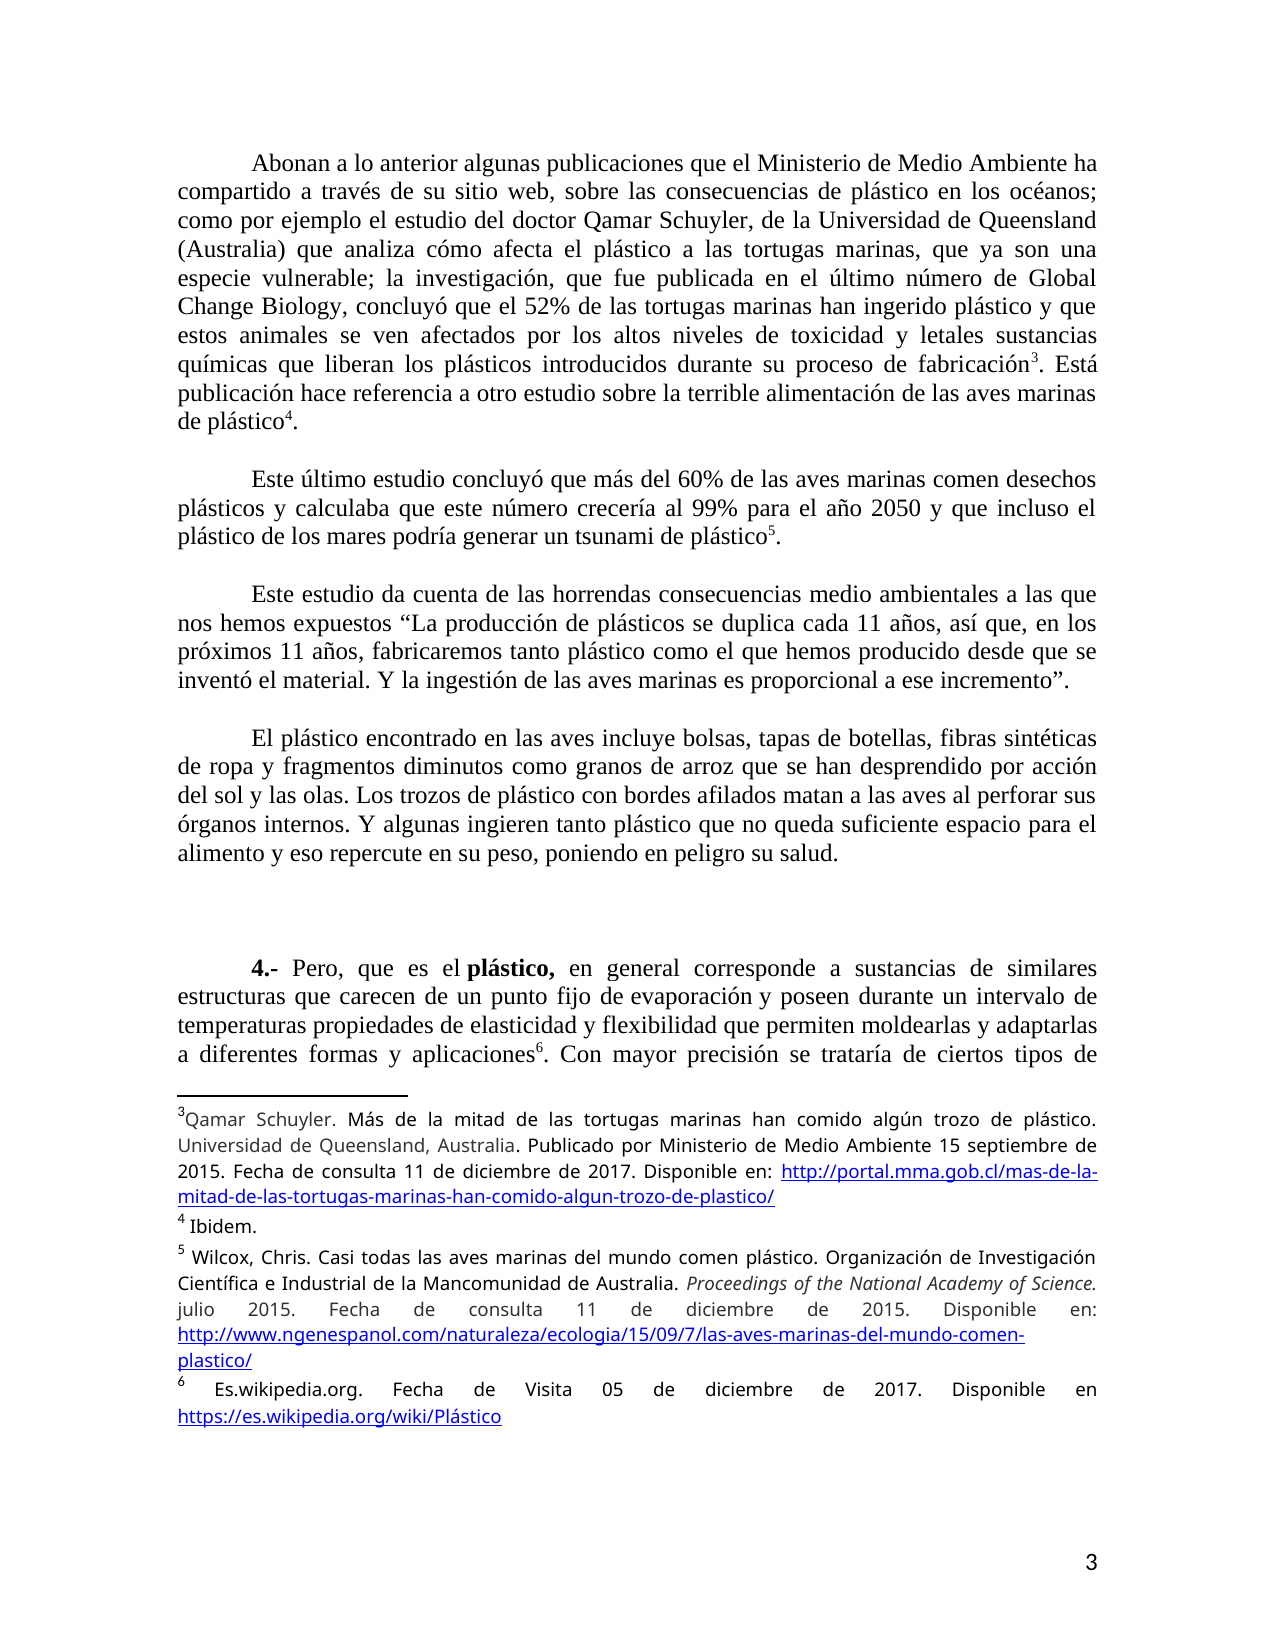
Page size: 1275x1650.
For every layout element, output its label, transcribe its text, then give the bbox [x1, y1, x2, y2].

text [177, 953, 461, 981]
text Este último estudio concluyó que más del 60% de las aves marinas comen desechos plásticos y calculaba que este número crecería al 99% para el año 2050 y que incluso el plástico de los mares podría generar un tsunami de plástico. [177, 464, 1098, 550]
text Abonan a lo anterior algunas publicaciones que el Ministerio de Medio Ambiente ha compartido a través de su sitio web, sobre las consecuencias de plástico en los océanos; como por ejemplo el estudio del doctor Qamar Schuyler, de la Universidad de Queensland (Australia) que analiza cómo afecta el plástico a las tortugas marinas, que ya son una especie vulnerable; la investigación, que fue publicada en el último número de Global Change Biology, concluyó que el 52% de las tortugas marinas han ingerido plástico y que estos animales se ven afectados por los altos niveles de toxicidad y letales sustancias químicas que liberan los plásticos introducidos durante su proceso de fabricación. Está publicación hace referencia a otro estudio sobre la terrible alimentación de las aves marinas de plástico. [177, 148, 1098, 435]
text El plástico encontrado en las aves incluye bolsas, tapas de botellas, fibras sintéticas de ropa y fragmentos diminutos como granos de arroz que se han desprendido por acción del sol y las olas. Los trozos de plástico con bordes afilados matan a las aves al perforar sus órganos internos. Y algunas ingieren tanto plástico que no queda suficiente espacio para el alimento y eso repercute en su peso, poniendo en peligro su salud. [177, 723, 1098, 866]
text Este estudio da cuenta de las horrendas consecuencias medio ambientales a las que nos hemos expuestos “La producción de plásticos se duplica cada 11 años, así que, en los próximos 11 años, fabricaremos tanto plástico como el que hemos producido desde que se inventó el material. Y la ingestión de las aves marinas es proporcional a ese incremento”. [177, 579, 1098, 694]
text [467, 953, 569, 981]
